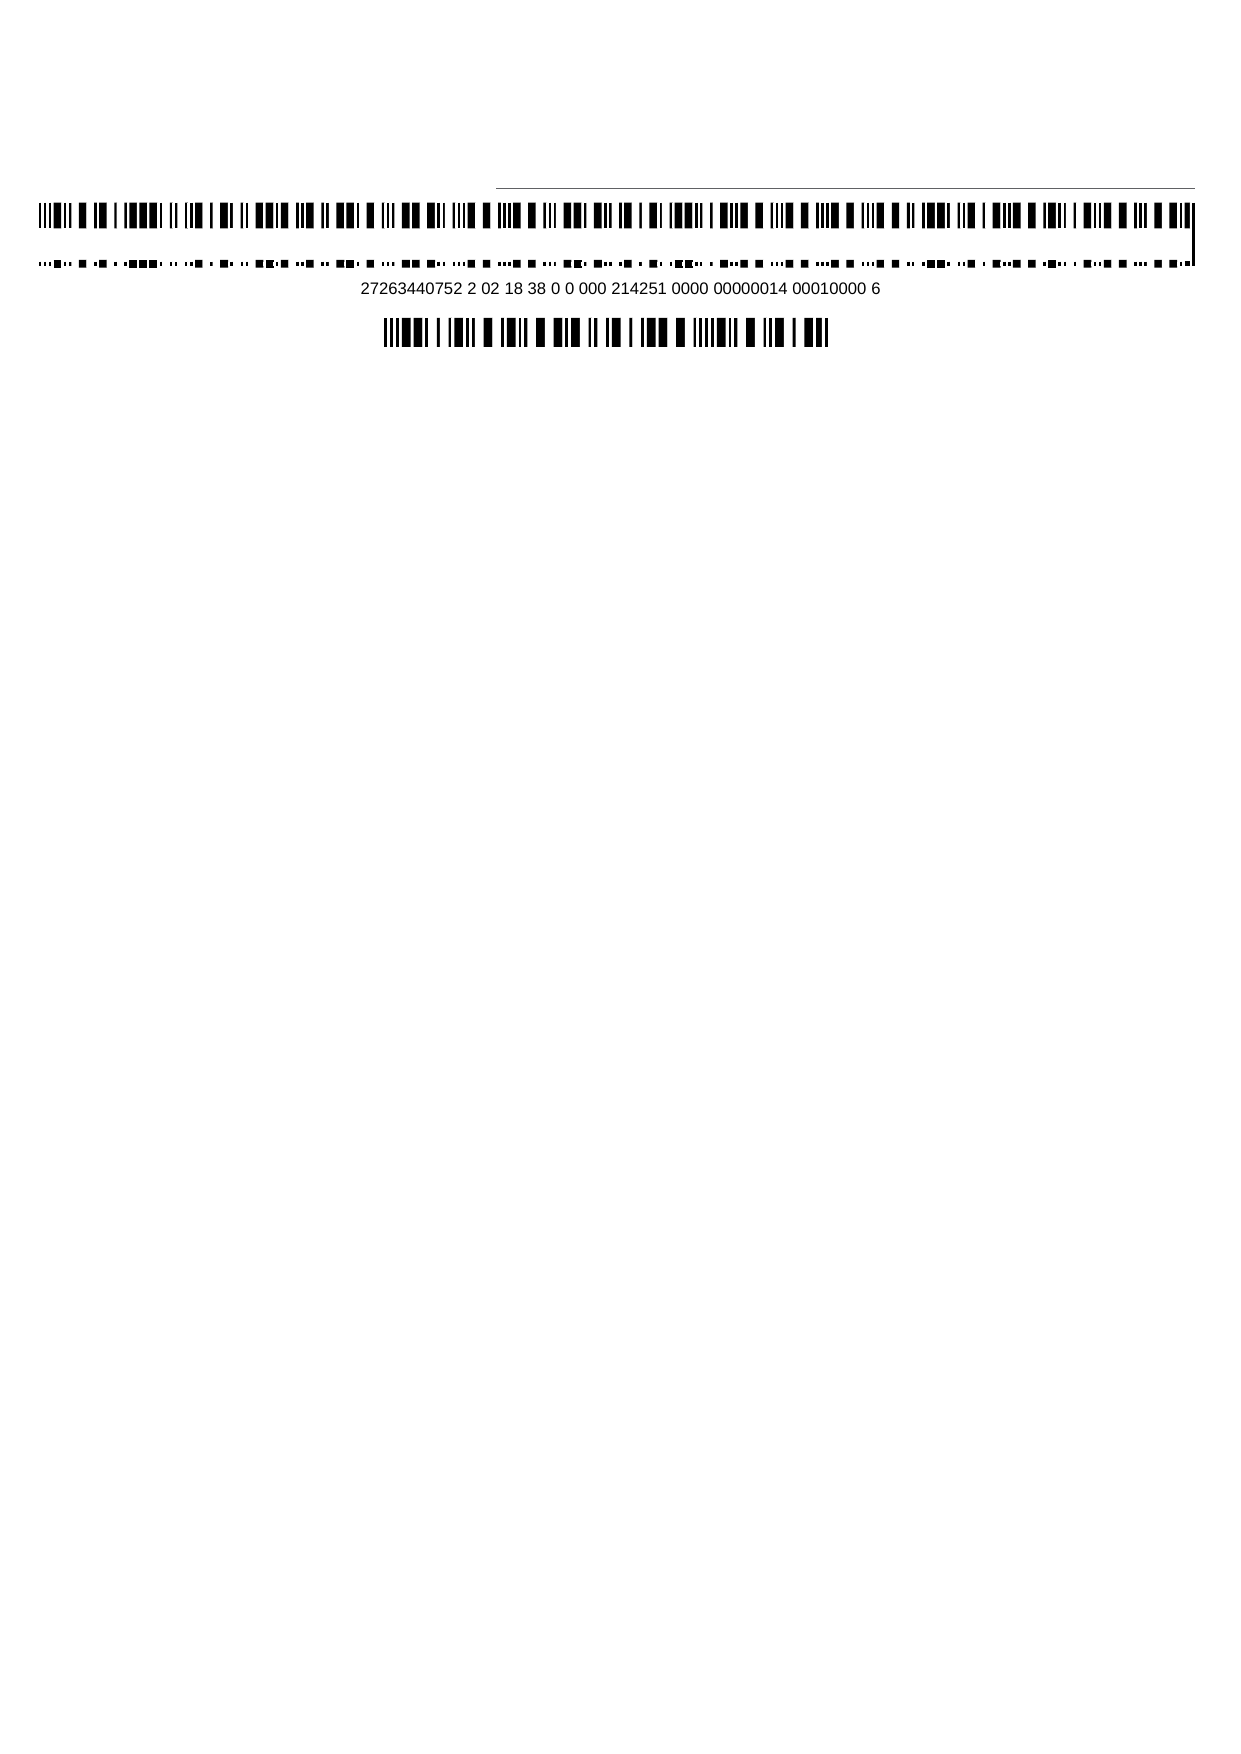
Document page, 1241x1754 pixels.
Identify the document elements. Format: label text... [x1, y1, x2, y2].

text 27263440752 2 02 18 38 0 0 000 214251 0000 00000014 00010000 6 [360, 279, 1226, 298]
